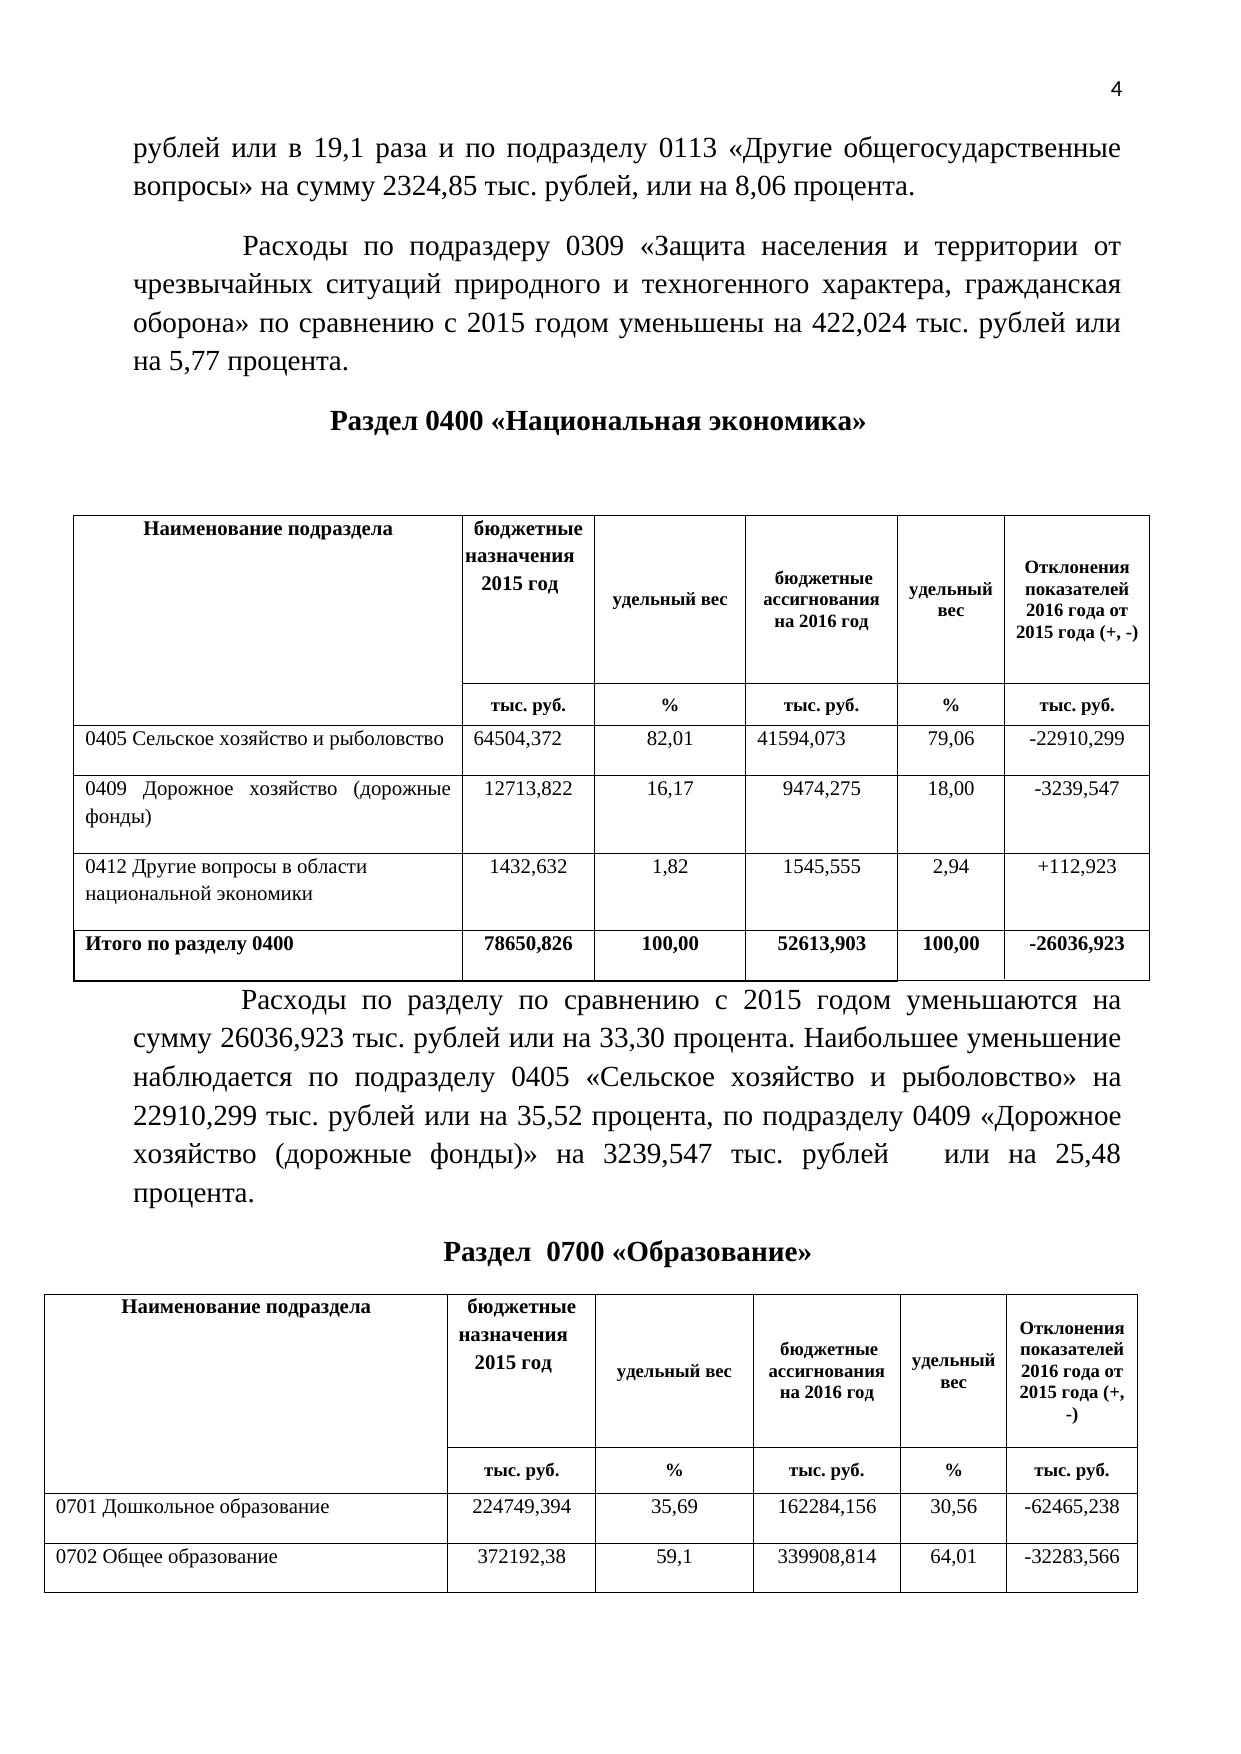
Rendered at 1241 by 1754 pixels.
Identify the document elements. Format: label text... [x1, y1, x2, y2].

table_cell 16,17 [595, 776, 745, 852]
table_cell тыс. руб. [1007, 1448, 1137, 1493]
text Расходы по разделу по сравнению с 2015 годом уменьшаются на сумму 26036,923 тыс. рублей или на 33,30 процента. Наибольшее уменьшение наблюдается по подразделу 0405 «Сельское хозяйство и рыболовство» на 22910,299 тыс. рублей или на 35,52 процента, по подразделу 0409 «Дорожное хозяйство (дорожные фонды)» на 3239,547 тыс. рублей или на 25,48 процента. [133, 982, 1122, 1208]
table_header бюджетные ассигнования на 2016 год [746, 516, 897, 682]
table_cell 224749,394 [448, 1494, 595, 1542]
table_header бюджетные ассигнования на 2016 год [754, 1295, 900, 1447]
text Расходы по подраздеру 0309 «Защита населения и территории от чрезвычайных ситуаций природного и техногенного характера, гражданская оборона» по сравнению с 2015 годом уменьшены на 422,024 тыс. рублей или на 5,77 процента. [133, 228, 1122, 377]
table_cell 1,82 [595, 854, 745, 930]
table_cell 372192,38 [448, 1544, 595, 1592]
table_cell -62465,238 [1007, 1494, 1137, 1542]
table_header удельный вес [898, 516, 1004, 682]
table_cell 1545,555 [746, 854, 897, 930]
table_cell 30,56 [901, 1494, 1006, 1542]
table_cell -22910,299 [1005, 726, 1149, 775]
table_cell % [595, 684, 745, 725]
table_cell 82,01 [595, 726, 745, 775]
table_cell 0702 Общее образование [45, 1544, 447, 1592]
table_cell тыс. руб. [746, 684, 897, 725]
text Раздел 0400 «Национальная экономика» [133, 403, 1122, 436]
table_cell -3239,547 [1005, 776, 1149, 852]
table_cell 1432,632 [463, 854, 594, 930]
table_header Наименование подраздела [74, 516, 462, 725]
table_cell 59,1 [596, 1544, 753, 1592]
table_cell тыс. руб. [463, 684, 594, 725]
table_cell тыс. руб. [448, 1448, 595, 1493]
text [133, 130, 1122, 202]
table_cell 162284,156 [754, 1494, 900, 1542]
table_cell +112,923 [1005, 854, 1149, 930]
table_header бюджетные назначения 2015 год [448, 1295, 595, 1447]
table_cell 12713,822 [463, 776, 594, 852]
table_cell 52613,903 [746, 931, 897, 980]
table_cell 2,94 [898, 854, 1004, 930]
table_cell 35,69 [596, 1494, 753, 1542]
table_cell 18,00 [898, 776, 1004, 852]
table_cell 64,01 [901, 1544, 1006, 1592]
table_cell 9474,275 [746, 776, 897, 852]
table_header удельный вес [595, 516, 745, 682]
table_cell 78650,826 [463, 931, 594, 980]
table_cell -32283,566 [1007, 1544, 1137, 1592]
table_cell 79,06 [898, 726, 1004, 775]
table_cell 0412 Другие вопросы в области национальной экономики [74, 854, 462, 930]
table_cell % [898, 684, 1004, 725]
table_cell 64504,372 [463, 726, 594, 775]
table_cell % [596, 1448, 753, 1493]
table_cell 0701 Дошкольное образование [45, 1494, 447, 1542]
text Раздел 0700 «Образование» [133, 1234, 1122, 1268]
table_cell тыс. руб. [1005, 684, 1149, 725]
table_cell 41594,073 [746, 726, 897, 775]
table_header удельный вес [901, 1295, 1006, 1447]
table_cell 0409 Дорожное хозяйство (дорожные фонды) [74, 776, 462, 852]
table_cell Итого по разделу 0400 [75, 931, 462, 980]
table_cell -26036,923 [1004, 931, 1149, 980]
table_cell 100,00 [595, 931, 745, 980]
table_cell 100,00 [898, 931, 1004, 980]
table_cell 339908,814 [754, 1544, 900, 1592]
table_header Наименование подраздела [45, 1295, 447, 1493]
table_header Отклонения показателей 2016 года от 2015 года (+, -) [1005, 516, 1149, 682]
table_header Отклонения показателей 2016 года от 2015 года (+, -) [1007, 1295, 1137, 1447]
table_header бюджетные назначения 2015 год [463, 516, 594, 682]
table_cell тыс. руб. [754, 1448, 900, 1493]
table_cell 0405 Сельское хозяйство и рыболовство [74, 726, 462, 775]
table_header удельный вес [596, 1295, 753, 1447]
table_cell % [901, 1448, 1006, 1493]
